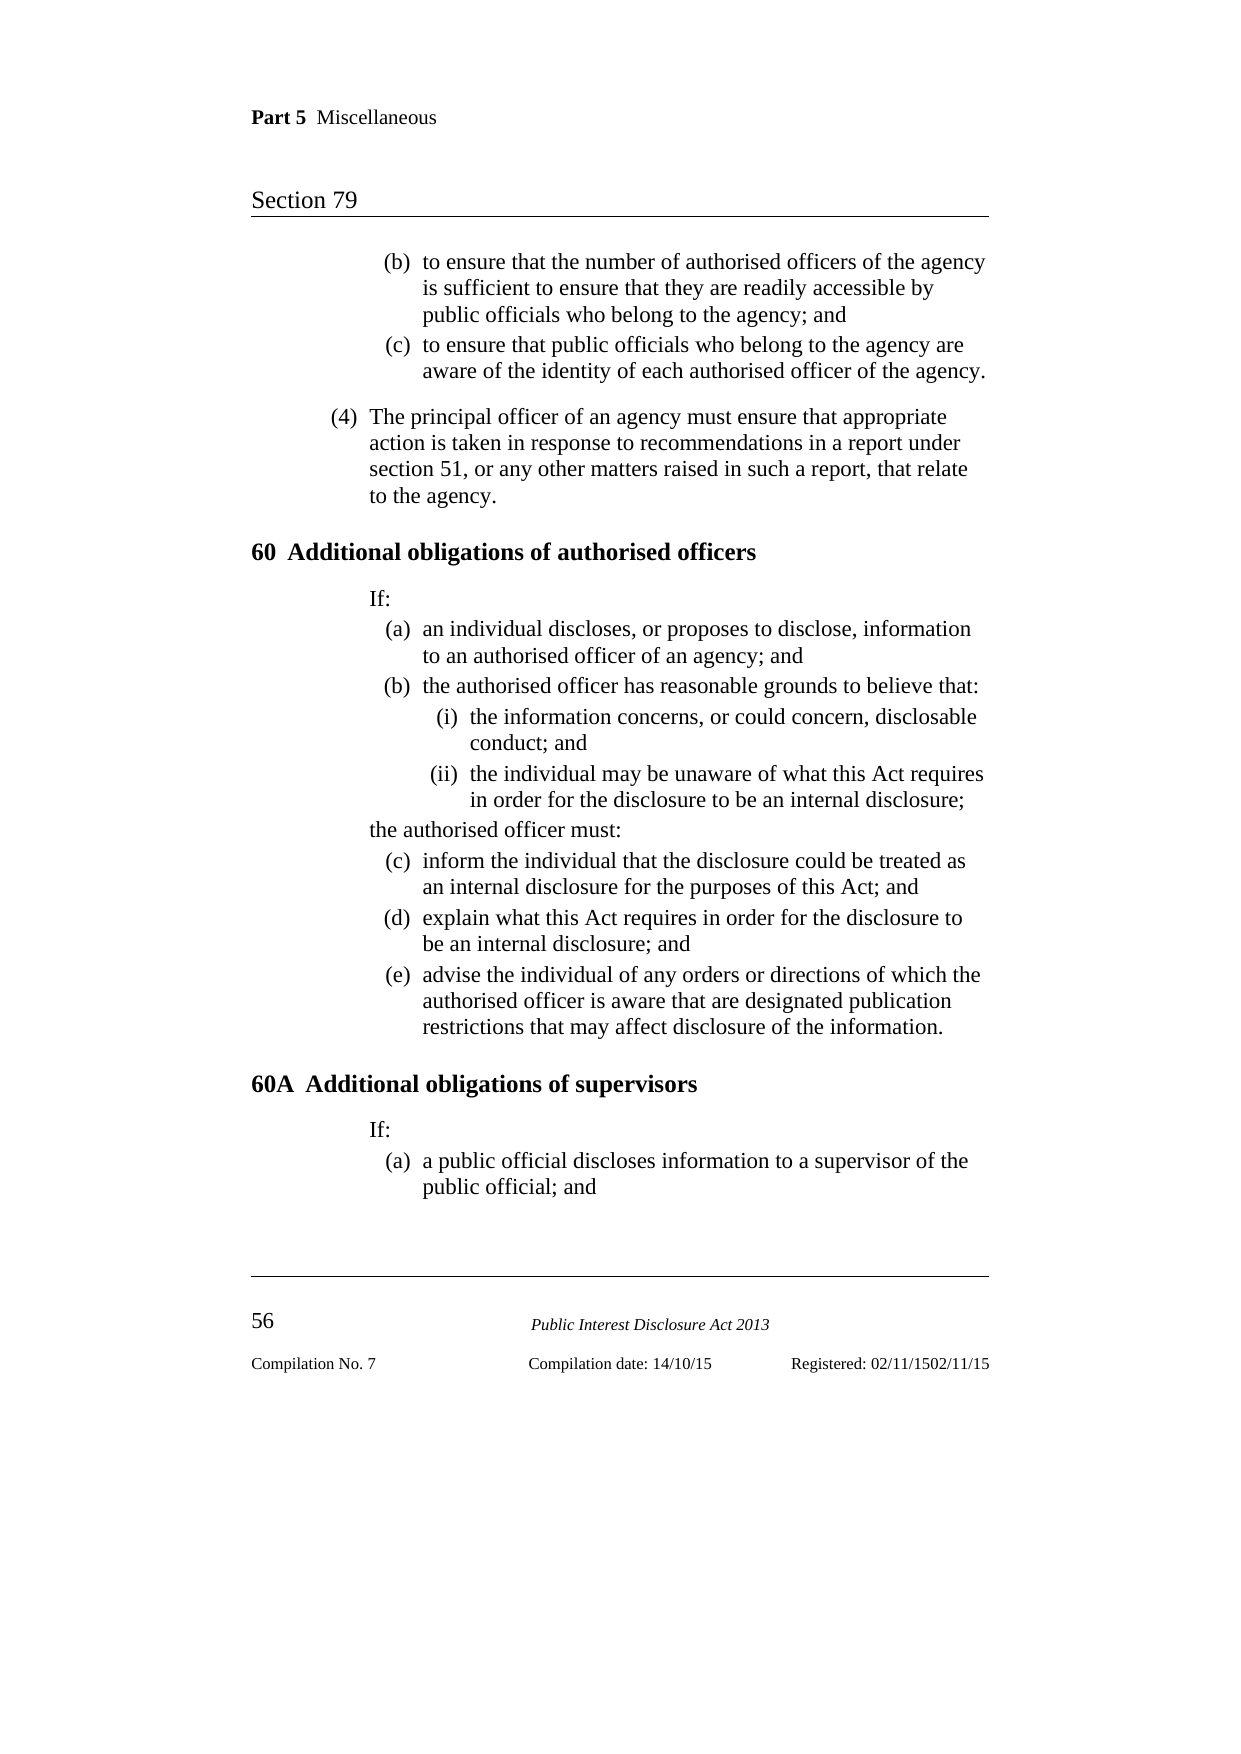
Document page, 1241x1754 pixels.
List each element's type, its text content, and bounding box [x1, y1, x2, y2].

text 60A Additional obligations of supervisors [251, 1069, 989, 1098]
text (c) to ensure that public officials who belong to the agency are aware of the identity of each authorised officer of the agency. [251, 331, 989, 384]
text If: [251, 585, 989, 611]
text (a) a public official discloses information to a supervisor of the public official; and [251, 1147, 989, 1200]
text (d) explain what this Act requires in order for the disclosure to be an internal disclosure; and [251, 904, 989, 957]
text (i) the information concerns, or could concern, disclosable conduct; and [251, 703, 989, 755]
text the authorised officer must: [369, 816, 989, 843]
text (c) inform the individual that the disclosure could be treated as an internal disclosure for the purposes of this Act; and [251, 847, 989, 900]
text (e) advise the individual of any orders or directions of which the authorised officer is aware that are designated publication restrictions that may affect disclosure of the information. [251, 961, 989, 1040]
text (b) to ensure that the number of authorised officers of the agency is sufficient to ensure that they are readily accessible by public officials who belong to the agency; and [251, 248, 989, 327]
text If: [251, 1116, 989, 1143]
text (b) the authorised officer has reasonable grounds to believe that: [251, 672, 989, 698]
text (4) The principal officer of an agency must ensure that appropriate action is taken in response to recommendations in a report under section 51, or any other matters raised in such a report, that relate to the agency. [251, 403, 989, 508]
text 60 Additional obligations of authorised officers [251, 537, 989, 566]
text (a) an individual discloses, or proposes to disclose, information to an authorised officer of an agency; and [251, 615, 989, 668]
text (ii) the individual may be unaware of what this Act requires in order for the disclosure to be an internal disclosure; [251, 759, 989, 812]
